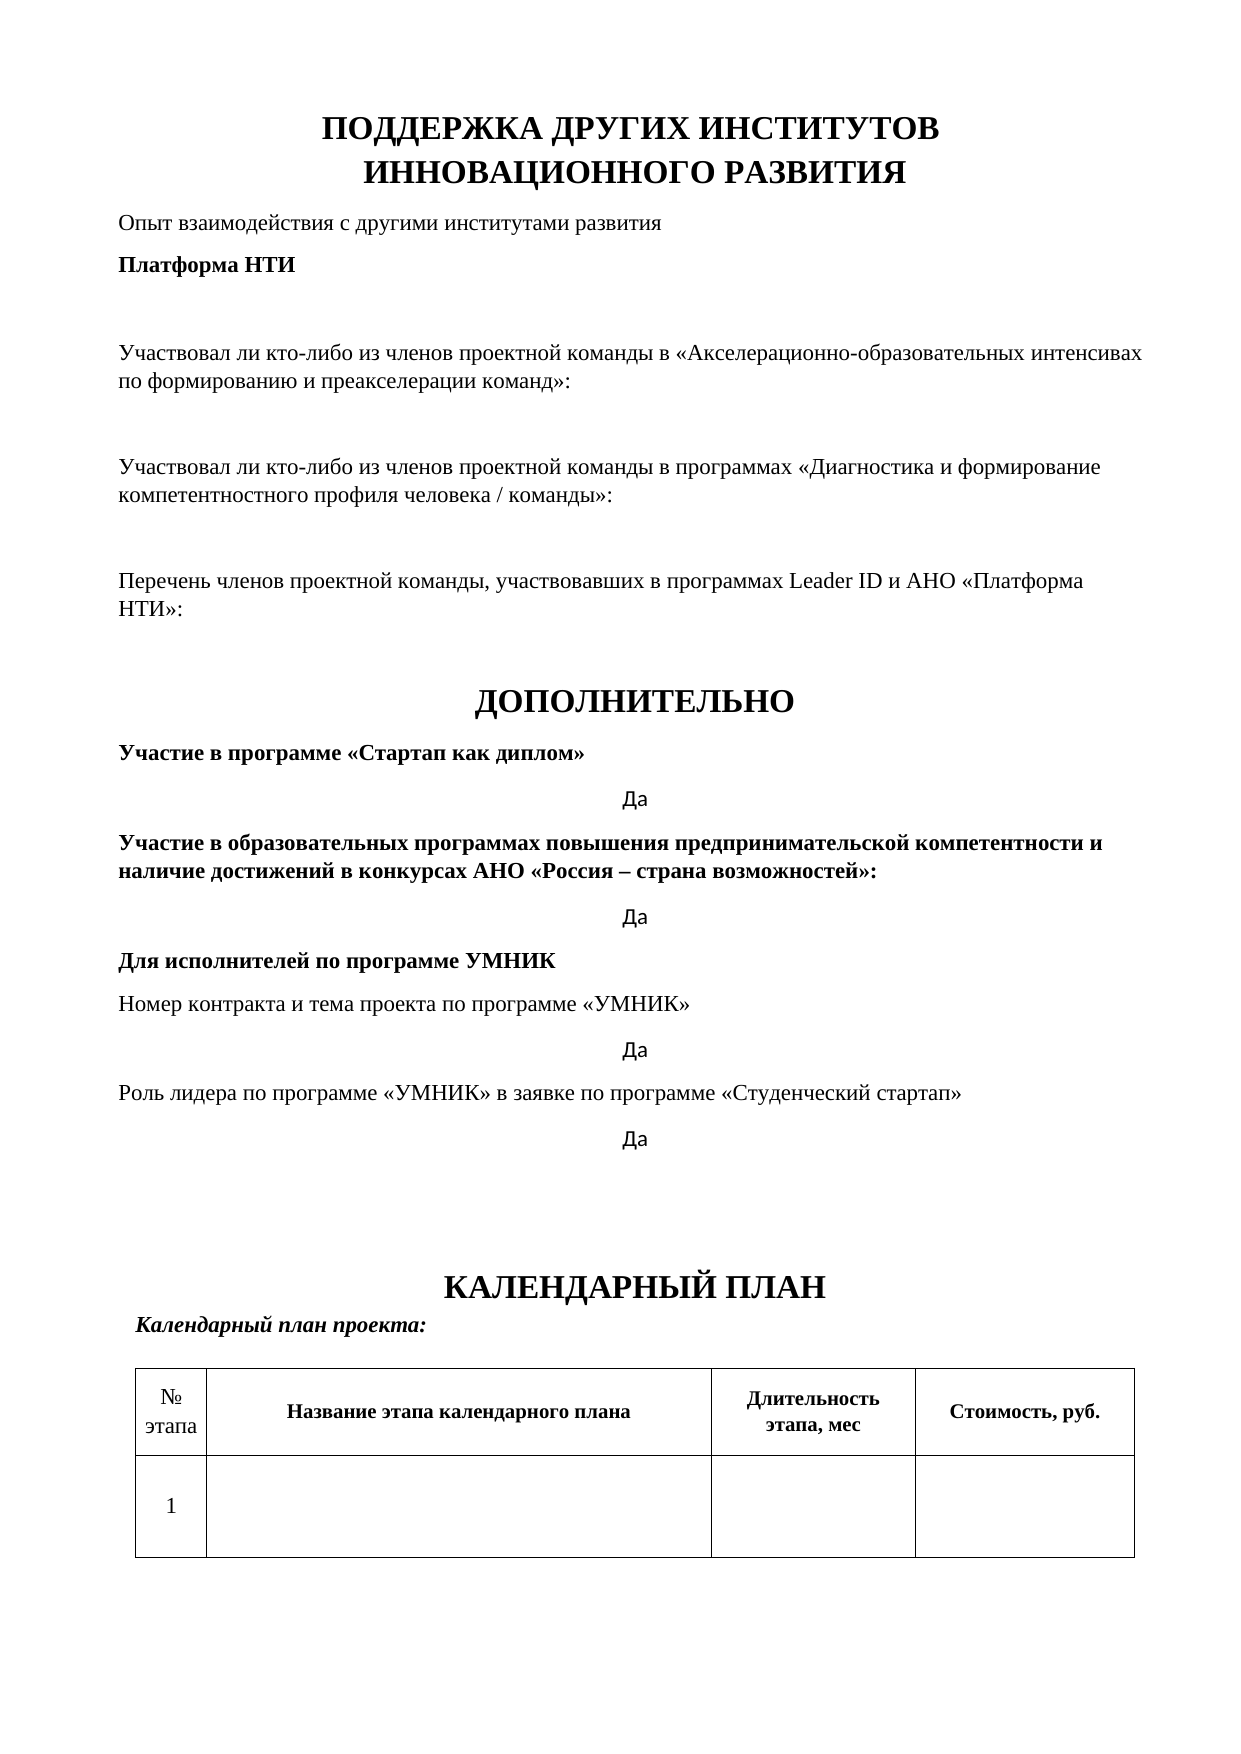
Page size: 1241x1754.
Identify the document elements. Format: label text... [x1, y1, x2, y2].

table_cell 1 [136, 1456, 206, 1557]
table_header № этапа [136, 1369, 206, 1454]
table_header Стоимость, руб. [916, 1369, 1134, 1454]
table_cell [916, 1456, 1134, 1557]
text Календарный план проекта: [118, 1311, 1152, 1337]
table_cell [207, 1456, 711, 1557]
table_cell [712, 1456, 915, 1557]
text Календарный план [118, 1267, 1152, 1305]
table_header Название этапа календарного плана [207, 1369, 711, 1454]
table_header Длительность этапа, мес [712, 1369, 915, 1454]
